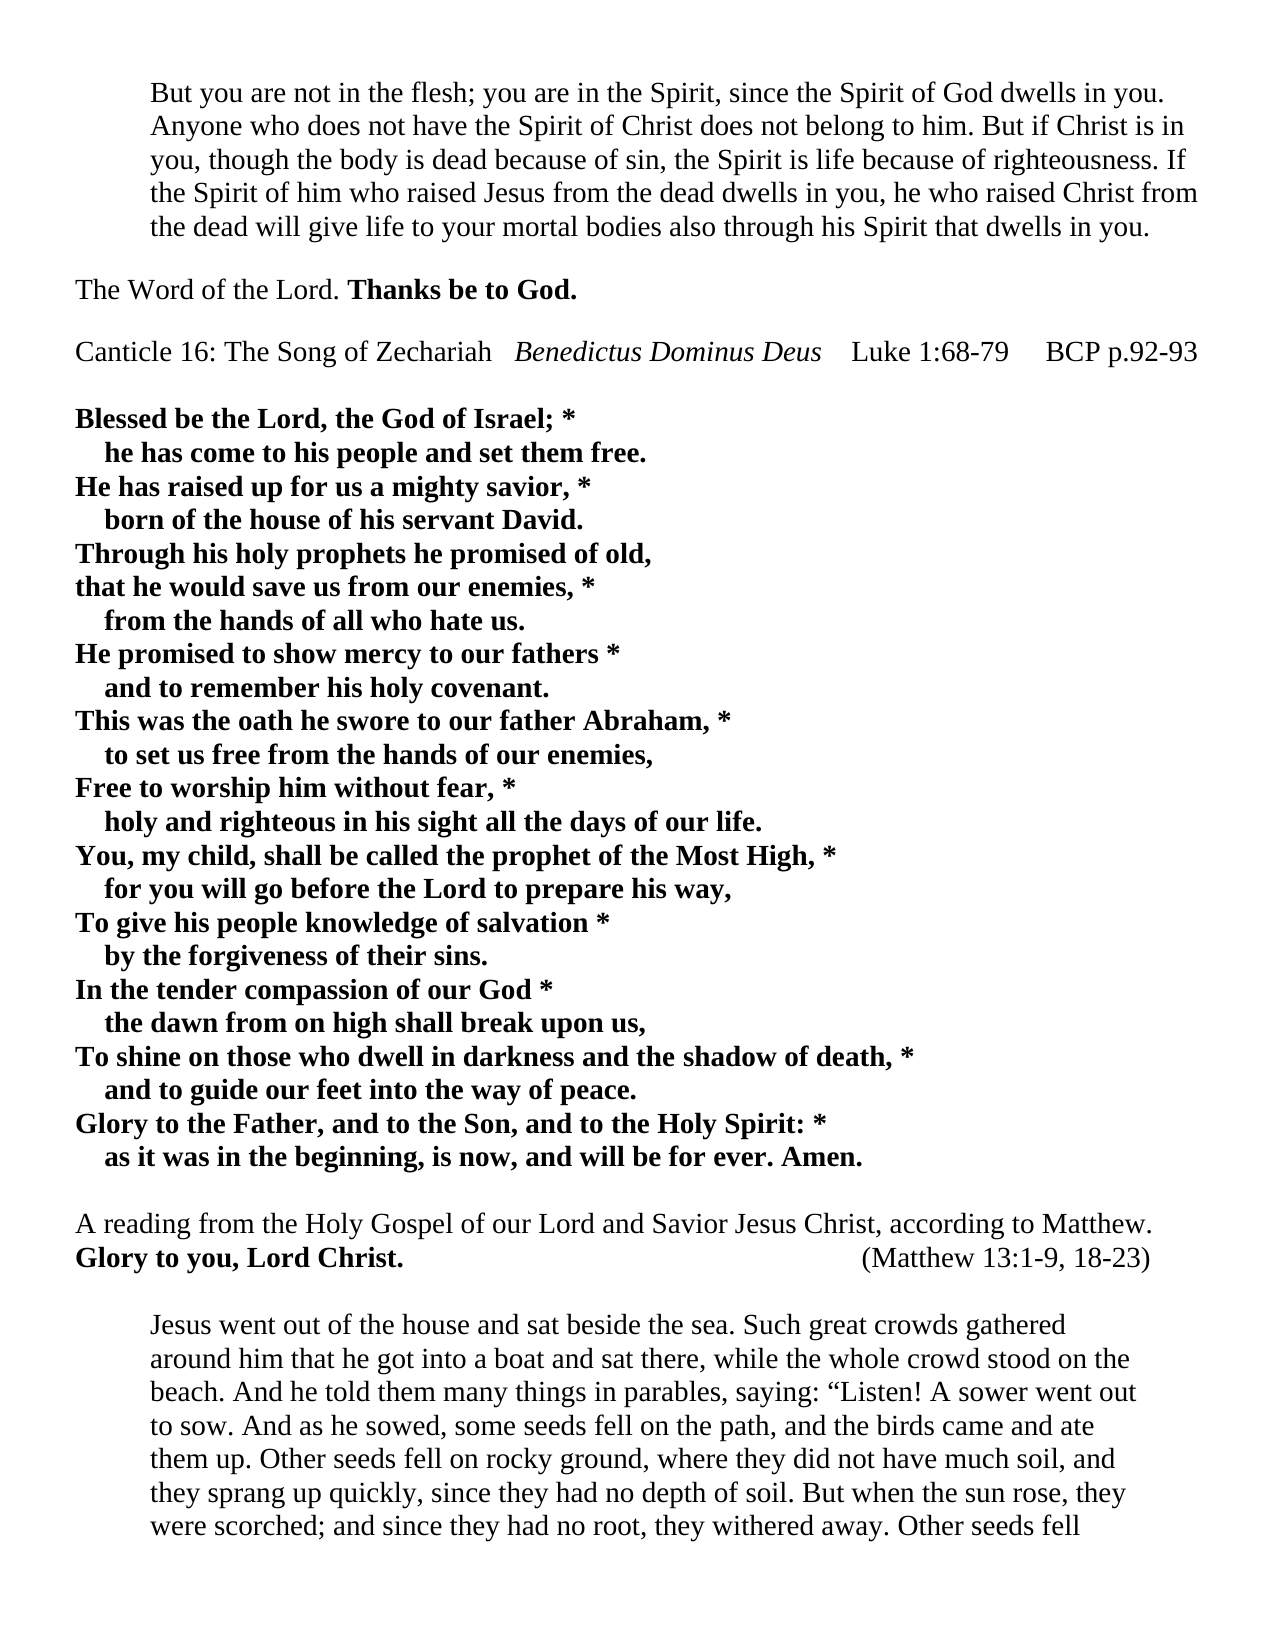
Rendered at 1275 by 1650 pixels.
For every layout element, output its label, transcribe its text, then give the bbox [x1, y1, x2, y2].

text A reading from the Holy Gospel of our Lord and Savior Jesus Christ, according to Matthew. [75, 1207, 1200, 1240]
text Canticle 16: The Song of Zechariah Benedictus Dominus Deus Luke 1:68-79 BCP p.92-93 [75, 334, 1200, 368]
text The Word of the Lord. Thanks be to God. [75, 272, 1150, 305]
text You, my child, shall be called the prophet of the Most High, * for you will go before the Lord to prepare his way, To give his people knowledge of salvation * by the forgiveness of their sins. In the tender compassion of our God * the dawn from on high shall break upon us, To shine on those who dwell in darkness and the shadow of death, * and to guide our feet into the way of peace. [75, 838, 1200, 1106]
text But you are not in the flesh; you are in the Spirit, since the Spirit of God dwells in you. Anyone who does not have the Spirit of Christ does not belong to him. But if Christ is in you, though the body is dead because of sin, the Spirit is life because of righteousness. If the Spirit of him who raised Jesus from the dead dwells in you, he who raised Christ from the dead will give life to your mortal bodies also through his Spirit that dwells in you. [75, 75, 1200, 243]
text Blessed be the Lord, the God of Israel; * he has come to his people and set them free. He has raised up for us a mighty savior, * born of the house of his servant David. Through his holy prophets he promised of old, that he would save us from our enemies, * from the hands of all who hate us. He promised to show mercy to our fathers * and to remember his holy covenant. This was the oath he swore to our father Abraham, * to set us free from the hands of our enemies, Free to worship him without fear, * holy and righteous in his sight all the days of our life. [75, 402, 1200, 838]
text Glory to you, Lord Christ. (Matthew 13:1-9, 18-23) [75, 1240, 1200, 1274]
text Glory to the Father, and to the Son, and to the Holy Spirit: * as it was in the beginning, is now, and will be for ever. Amen. [75, 1106, 1200, 1173]
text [75, 1307, 1150, 1542]
